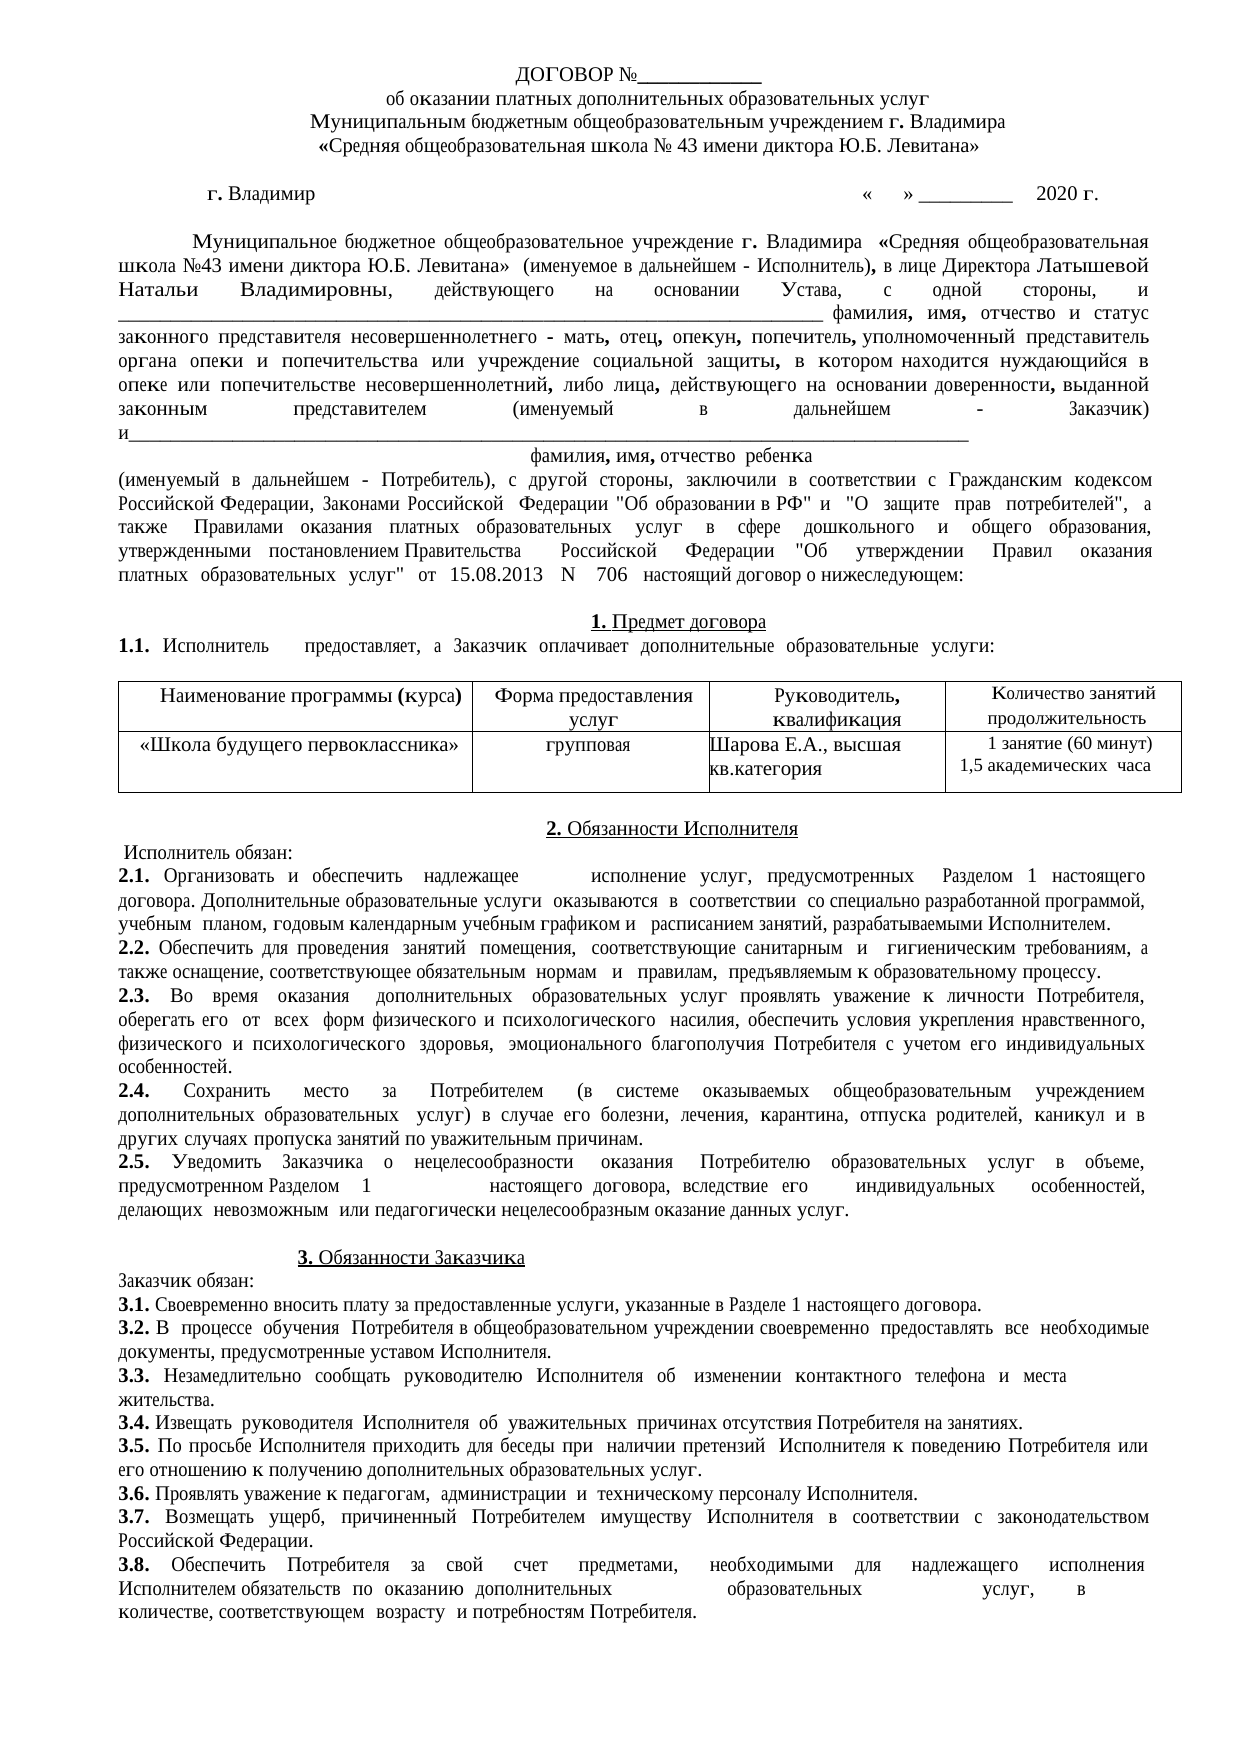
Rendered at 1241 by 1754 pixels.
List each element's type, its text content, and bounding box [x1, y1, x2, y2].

text об оказании платных дополнительных образовательных услуг [251, 86, 1064, 110]
text г. Владимир « » _________ 2020 г. [207, 181, 1154, 205]
text Муниципальным бюджетным общеобразовательным учреждением г. Владимира [251, 110, 1064, 133]
text 2.3. Во время оказания дополнительных образовательных услуг проявлять уважение к личности Потребителя, оберегать его от всех форм физического и психологического насилия, обеспечить условия укрепления нравственного, физического и психологического здоровья, эмоционального благополучия Потребителя с учетом его индивидуальных особенностей. [118, 983, 1145, 1078]
table_header Наименование программы (курса) [119, 682, 472, 731]
text 3.3. Незамедлительно сообщать руководителю Исполнителя об изменении контактного телефона и места жительства. [118, 1363, 1067, 1411]
table_cell продолжительность [946, 706, 1181, 731]
table_cell «Школа будущего первоклассника» [119, 732, 472, 792]
table_header Количество занятий в неделю продолжительность [946, 682, 1181, 706]
text 2. Обязанности Исполнителя [118, 817, 798, 840]
text 3.4. Извещать руководителя Исполнителя об уважительных причинах отсутствия Потребителя на занятиях. [118, 1411, 1067, 1434]
table_cell групповая [473, 732, 709, 792]
text 3.6. Проявлять уважение к педагогам, администрации и техническому персоналу Исполнителя. [118, 1481, 1154, 1505]
table_cell Шарова Е.А., высшая кв.категория [710, 732, 945, 792]
text ДОГОВОР №____________ [118, 62, 1154, 86]
text 2.1. Организовать и обеспечить надлежащее исполнение услуг, предусмотренных Разделом 1 настоящего договора. Дополнительные образовательные услуги оказываются в соответствии со специально разработанной программой, учебным планом, годовым календарным учебным графиком и расписанием занятий, разрабатываемыми Исполнителем. [118, 864, 1145, 935]
text (именуемый в дальнейшем - Потребитель), с другой стороны, заключили в соответствии с Гражданским кодексом Российской Федерации, Законами Российской Федерации "Об образовании в РФ" и "О защите прав потребителей", а также Правилами оказания платных образовательных услуг в сфере дошкольного и общего образования, утвержденными постановлением Правительства Российской Федерации "Об утверждении Правил оказания платных образовательных услуг" от 15.08.2013 N 706 настоящий договор о нижеследующем: [118, 467, 1152, 586]
text 3.1. Своевременно вносить плату за предоставленные услуги, указанные в Разделе 1 настоящего договора. [118, 1292, 1154, 1316]
text Заказчик обязан: [118, 1269, 704, 1292]
text 2.5. Уведомить Заказчика о нецелесообразности оказания Потребителю образовательных услуг в объеме, предусмотренном Разделом 1 настоящего договора, вследствие его индивидуальных особенностей, делающих невозможным или педагогически нецелесообразным оказание данных услуг. [118, 1150, 1145, 1221]
text «Средняя общеобразовательная школа № 43 имени диктора Ю.Б. Левитана» [118, 133, 1154, 157]
text 3.7. Возмещать ущерб, причиненный Потребителем имуществу Исполнителя в соответствии с законодательством Российской Федерации. [118, 1505, 1149, 1552]
text 2.4. Сохранить место за Потребителем (в системе оказываемых общеобразовательным учреждением дополнительных образовательных услуг) в случае его болезни, лечения, карантина, отпуска родителей, каникул и в других случаях пропуска занятий по уважительным причинам. [118, 1078, 1145, 1150]
text 1.1. Исполнитель предоставляет, а Заказчик оплачивает дополнительные образовательные услуги: [118, 633, 1145, 657]
text фамилия, имя, отчество ребенка [530, 444, 1154, 467]
text Муниципальное бюджетное общеобразовательное учреждение г. Владимира «Средняя общеобразовательная школа №43 имени диктора Ю.Б. Левитана» (именуемое в дальнейшем - Исполнитель), в лице Директора Латышевой Натальи Владимировны, действующего на основании Устава, с одной стороны, и ____________________________________________________________________ фамилия, имя, отчество и статус законного представителя несовершеннолетнего - мать, отец, опекун, попечитель, уполномоченный представитель органа опеки и попечительства или учреждение социальной защиты, в котором находится нуждающийся в опеке или попечительстве несовершеннолетний, либо лица, действующего на основании доверенности, выданной законным представителем (именуемый в дальнейшем - Заказчик) и_________________________________________________________________________________ [118, 229, 1149, 444]
text 1. Предмет договора [591, 610, 1154, 633]
text 2.2. Обеспечить для проведения занятий помещения, соответствующие санитарным и гигиеническим требованиям, а также оснащение, соответствующее обязательным нормам и правилам, предъявляемым к образовательному процессу. [118, 935, 1149, 983]
table_header Форма предоставления услуг [473, 682, 709, 731]
text Исполнитель обязан: [118, 840, 718, 864]
text 3. Обязанности Заказчика [118, 1245, 704, 1269]
text 3.2. В процессе обучения Потребителя в общеобразовательном учреждении своевременно предоставлять все необходимые документы, предусмотренные уставом Исполнителя. [118, 1316, 1149, 1363]
table_header Руководитель, квалификация [710, 682, 945, 731]
text 3.5. По просьбе Исполнителя приходить для беседы при наличии претензий Исполнителя к поведению Потребителя или его отношению к получению дополнительных образовательных услуг. [118, 1434, 1149, 1481]
text 3.8. Обеспечить Потребителя за свой счет предметами, необходимыми для надлежащего исполнения Исполнителем обязательств по оказанию дополнительных образовательных услуг, в количестве, соответствующем возрасту и потребностям Потребителя. [118, 1552, 1145, 1623]
table_cell 1 занятие (60 минут) 1,5 академических часа [946, 732, 1181, 792]
